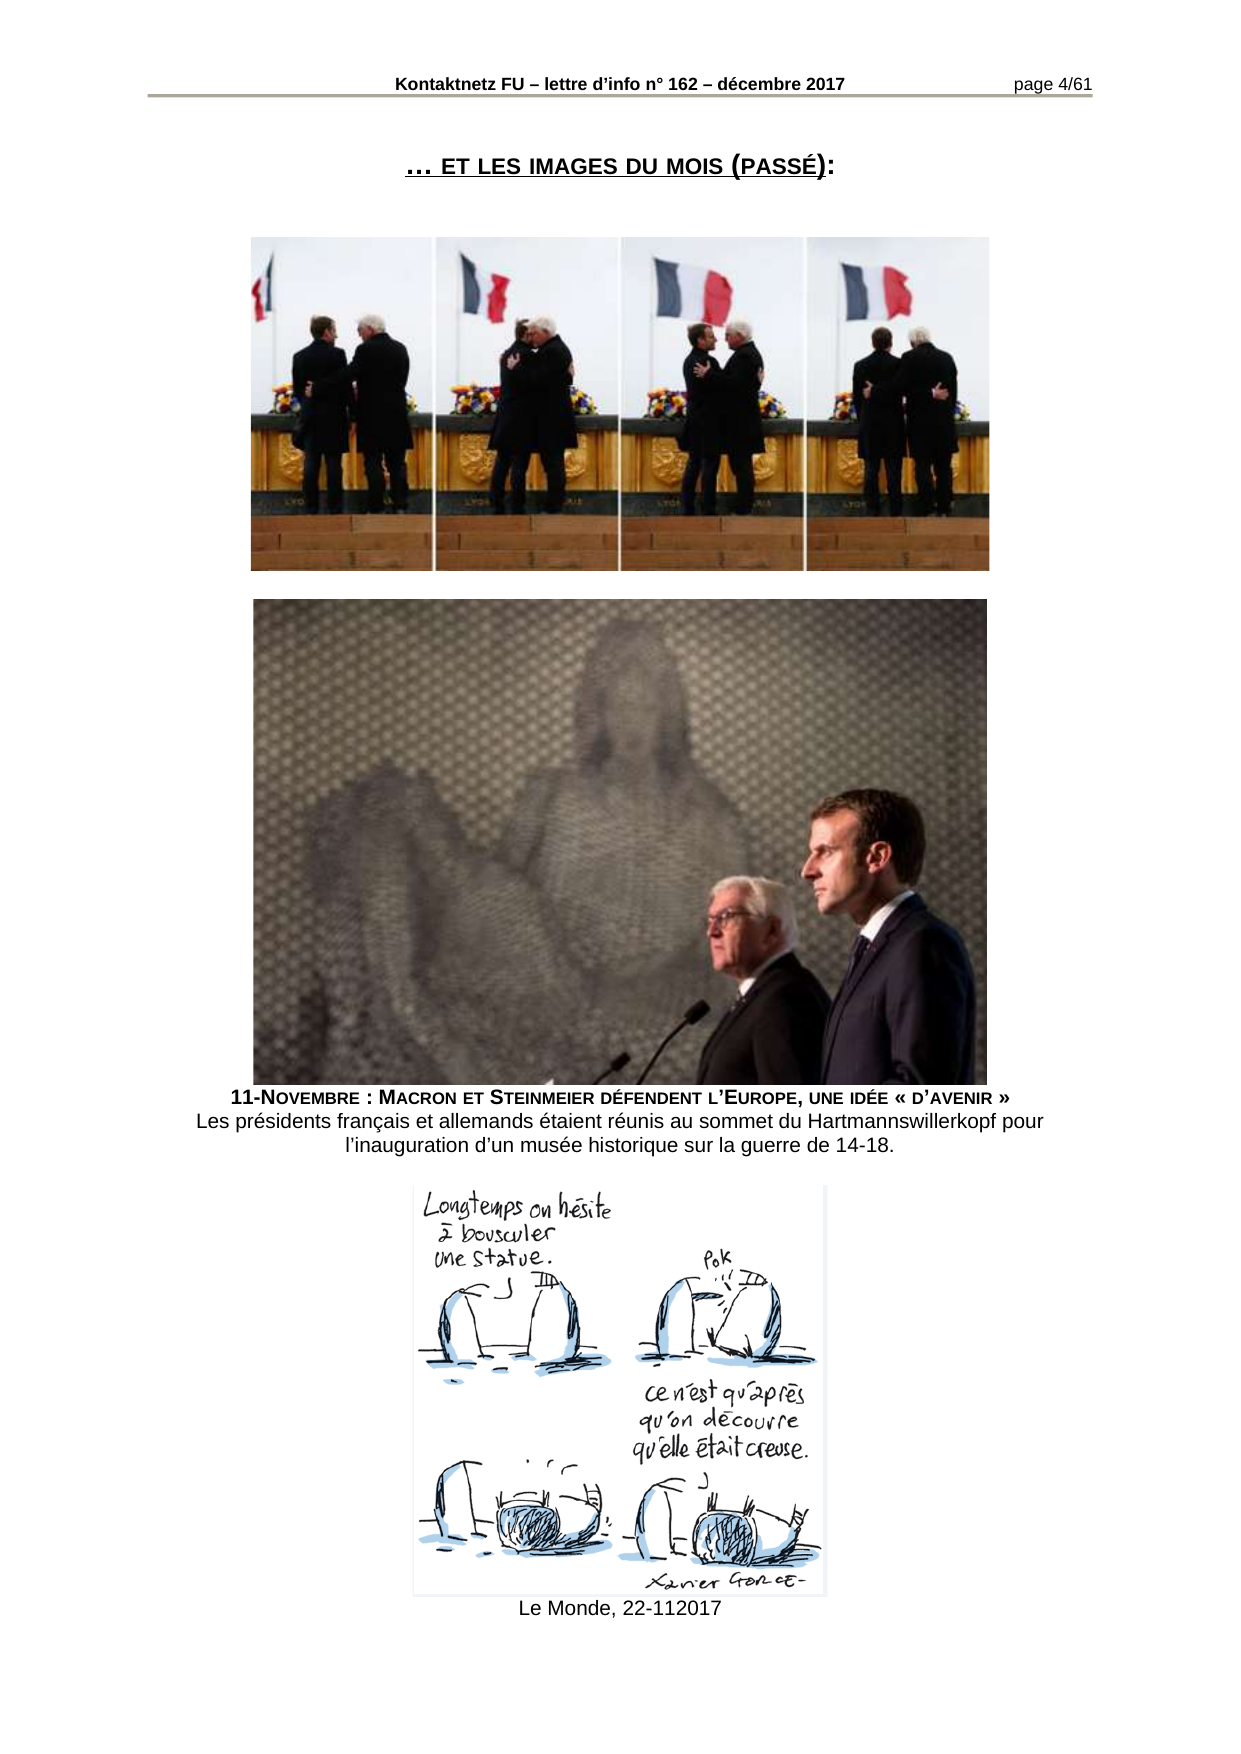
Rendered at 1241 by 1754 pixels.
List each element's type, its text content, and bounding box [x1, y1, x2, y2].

text Le Monde, 22-112017 [148, 1596, 1093, 1620]
subtitle 11-Novembre : Macron et Steinmeier défendent l’Europe, une idée « d’avenir » Les présidents français et allemands étaient réunis au sommet du Hartmannswillerkopf pour l’inauguration d’un musée historique sur la guerre de 14-18. [148, 1085, 1093, 1157]
picture [250, 237, 990, 571]
subtitle … et les images du mois (passé): [148, 148, 1093, 180]
picture [253, 599, 987, 1085]
picture [412, 1185, 828, 1597]
